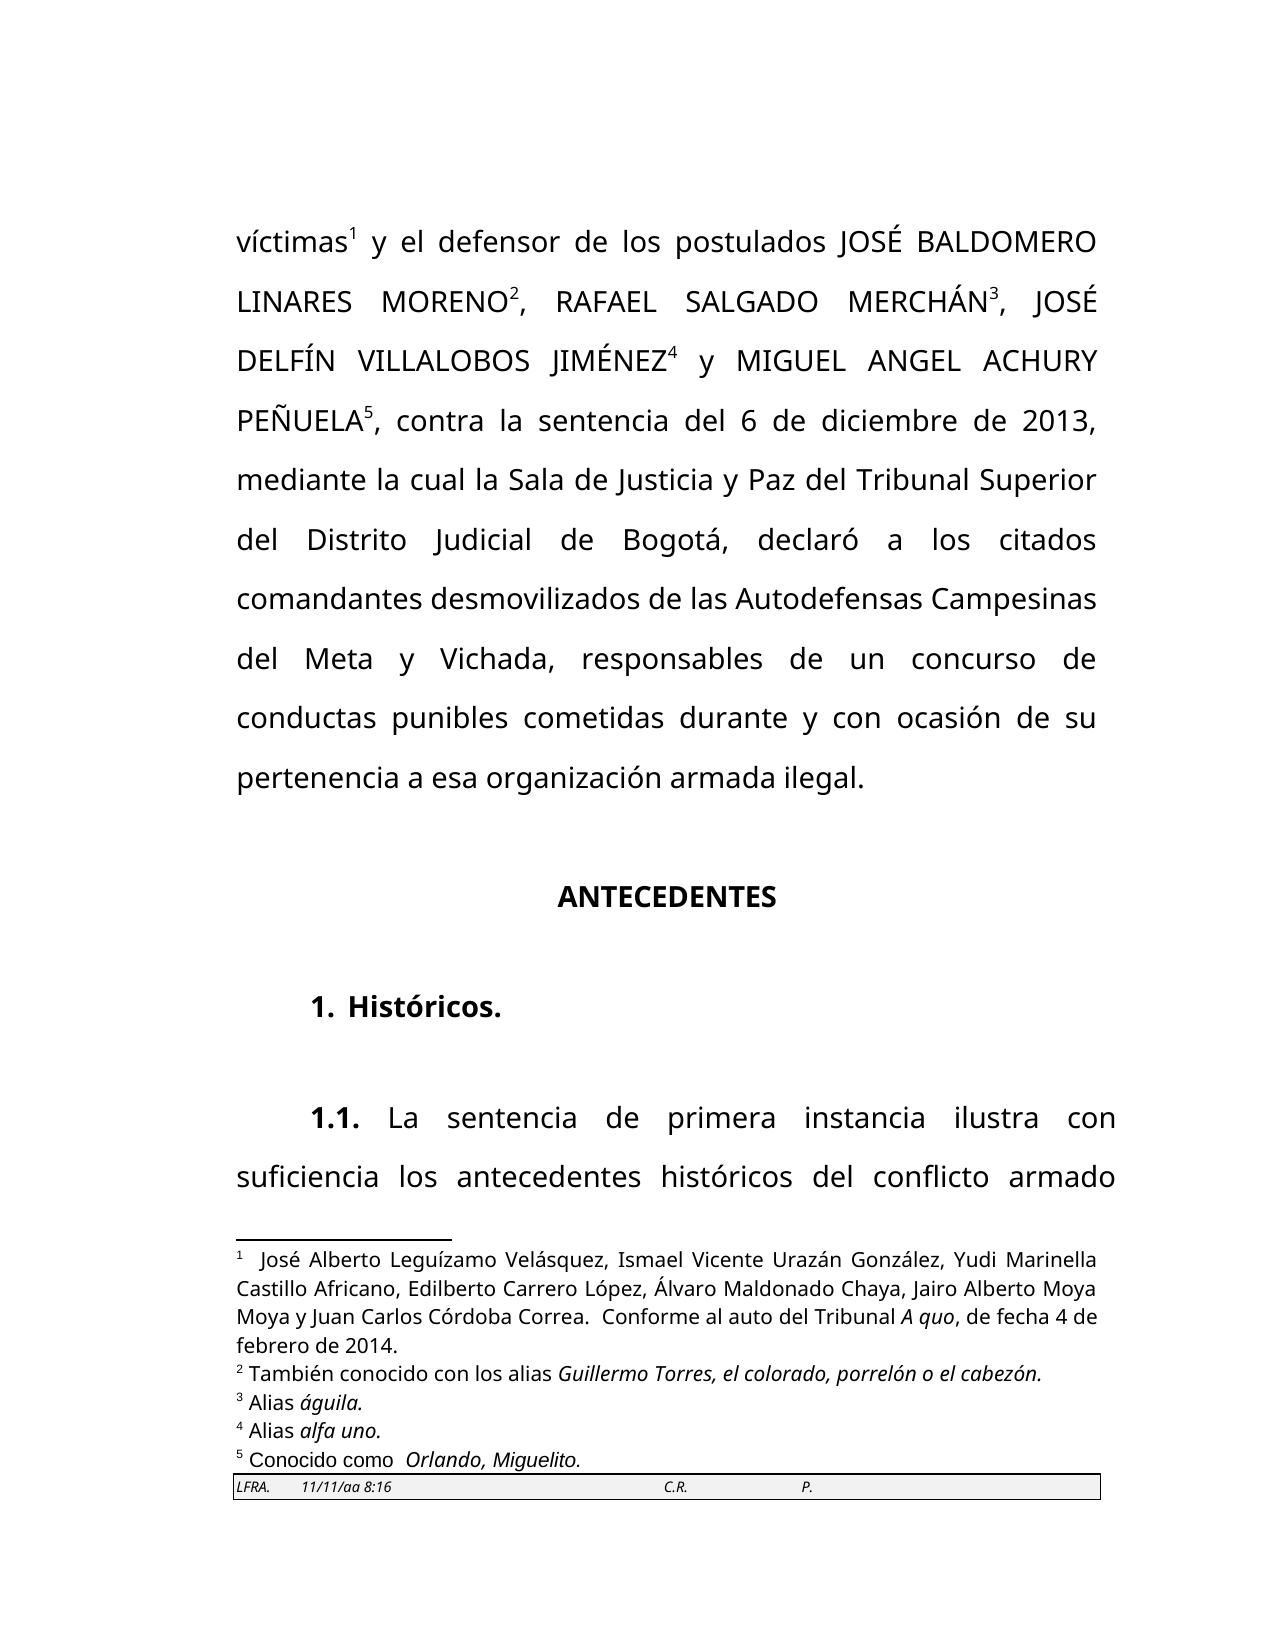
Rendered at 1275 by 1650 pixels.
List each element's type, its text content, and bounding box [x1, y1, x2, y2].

text ANTECEDENTES [236, 876, 1098, 916]
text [236, 222, 1098, 797]
list Históricos. [310, 986, 1117, 1026]
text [236, 1097, 1117, 1196]
